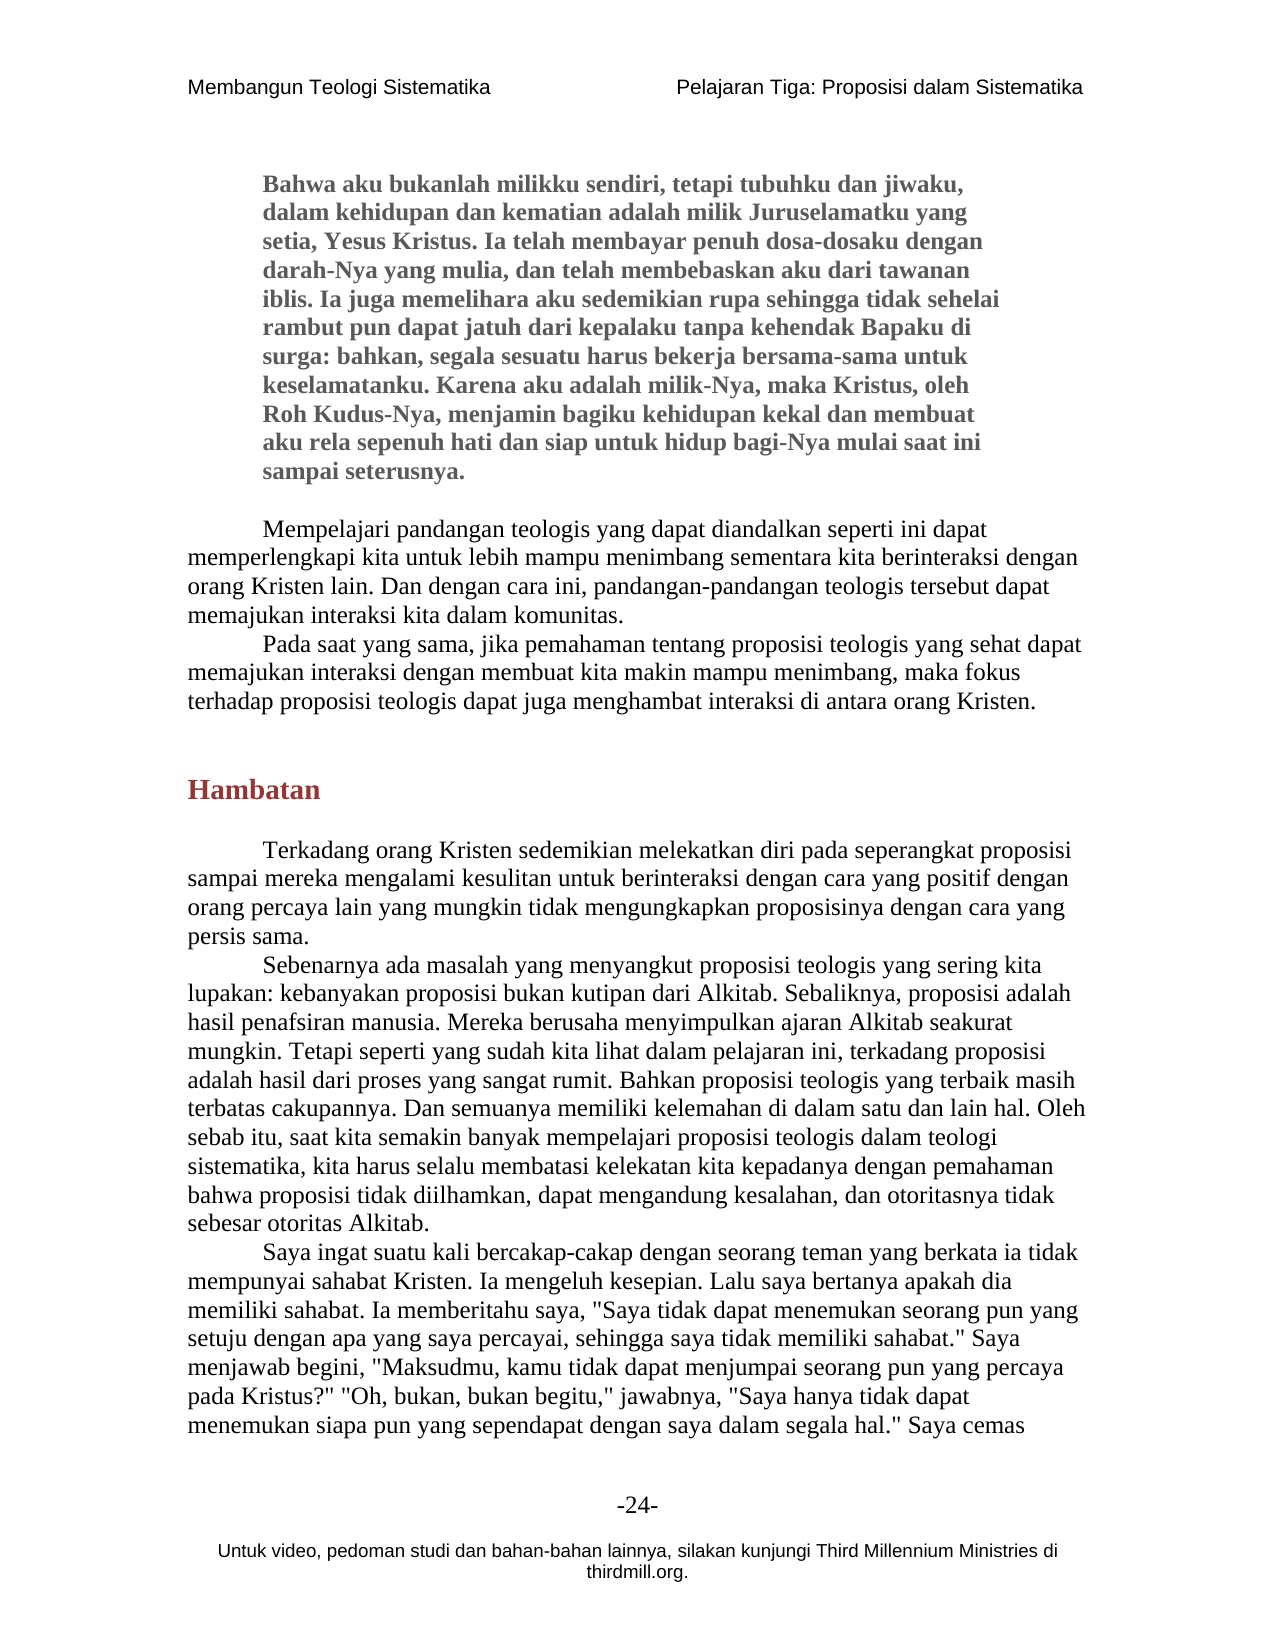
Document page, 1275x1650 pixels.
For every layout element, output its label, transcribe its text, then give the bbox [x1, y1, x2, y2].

text Bahwa aku bukanlah milikku sendiri, tetapi tubuhku dan jiwaku, dalam kehidupan dan kematian adalah milik Juruselamatku yang setia, Yesus Kristus. Ia telah membayar penuh dosa-dosaku dengan darah-Nya yang mulia, dan telah membebaskan aku dari tawanan iblis. Ia juga memelihara aku sedemikian rupa sehingga tidak sehelai rambut pun dapat jatuh dari kepalaku tanpa kehendak Bapaku di surga: bahkan, segala sesuatu harus bekerja bersama-sama untuk keselamatanku. Karena aku adalah milik-Nya, maka Kristus, oleh Roh Kudus-Nya, menjamin bagiku kehidupan kekal dan membuat aku rela sepenuh hati dan siap untuk hidup bagi-Nya mulai saat ini sampai seterusnya. [262, 169, 1012, 485]
text Mempelajari pandangan teologis yang dapat diandalkan seperti ini dapat memperlengkapi kita untuk lebih mampu menimbang sementara kita berinteraksi dengan orang Kristen lain. Dan dengan cara ini, pandangan-pandangan teologis tersebut dapat memajukan interaksi kita dalam komunitas. [187, 514, 1087, 629]
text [187, 1237, 1087, 1438]
text Pada saat yang sama, jika pemahaman tentang proposisi teologis yang sehat dapat memajukan interaksi dengan membuat kita makin mampu menimbang, maka fokus terhadap proposisi teologis dapat juga menghambat interaksi di antara orang Kristen. [187, 629, 1087, 715]
text Sebenarnya ada masalah yang menyangkut proposisi teologis yang sering kita lupakan: kebanyakan proposisi bukan kutipan dari Alkitab. Sebaliknya, proposisi adalah hasil penafsiran manusia. Mereka berusaha menyimpulkan ajaran Alkitab seakurat mungkin. Tetapi seperti yang sudah kita lihat dalam pelajaran ini, terkadang proposisi adalah hasil dari proses yang sangat rumit. Bahkan proposisi teologis yang terbaik masih terbatas cakupannya. Dan semuanya memiliki kelemahan di dalam satu dan lain hal. Oleh sebab itu, saat kita semakin banyak mempelajari proposisi teologis dalam teologi sistematika, kita harus selalu membatasi kelekatan kita kepadanya dengan pemahaman bahwa proposisi tidak diilhamkan, dapat mengandung kesalahan, dan otoritasnya tidak sebesar otoritas Alkitab. [187, 950, 1087, 1237]
text Terkadang orang Kristen sedemikian melekatkan diri pada seperangkat proposisi sampai mereka mengalami kesulitan untuk berinteraksi dengan cara yang positif dengan orang percaya lain yang mungkin tidak mengungkapkan proposisinya dengan cara yang persis sama. [187, 835, 1087, 950]
subtitle Hambatan [187, 772, 1087, 806]
